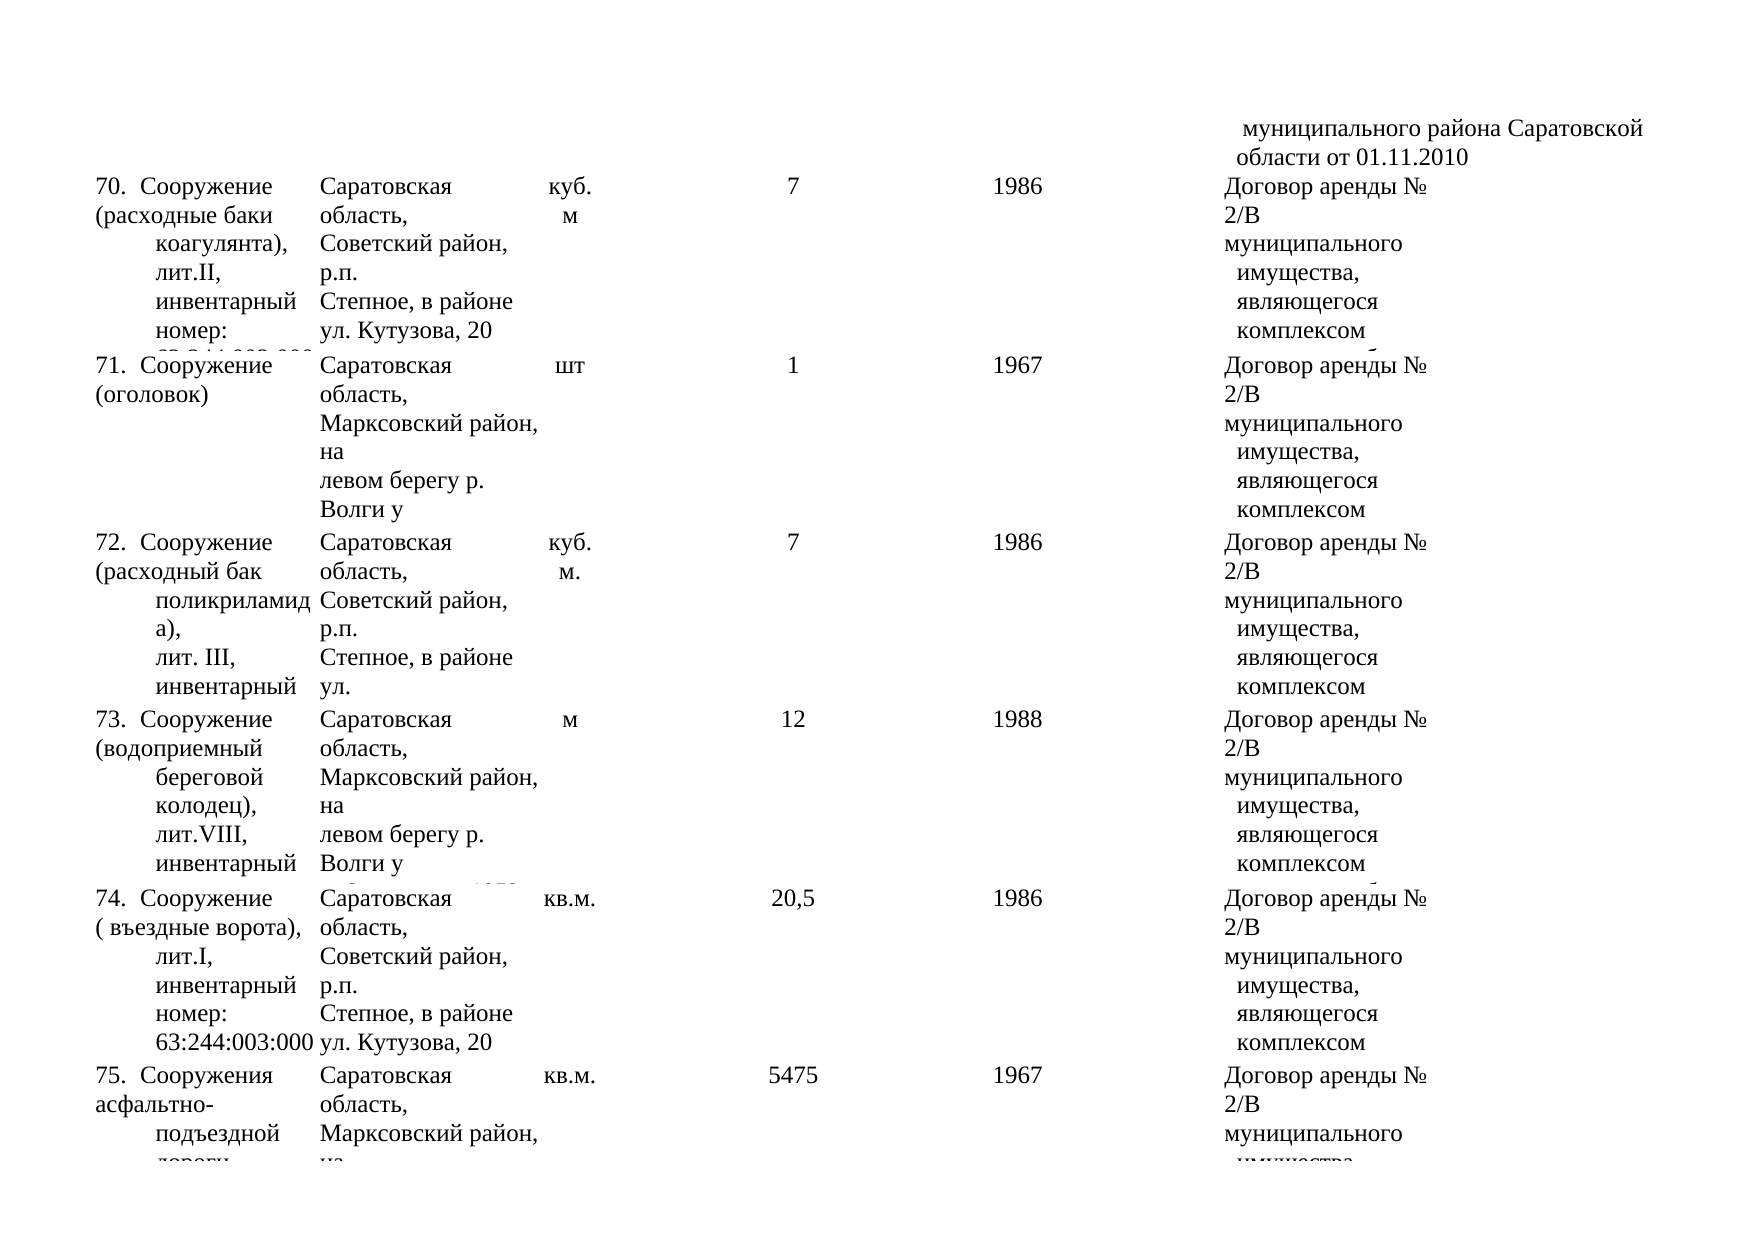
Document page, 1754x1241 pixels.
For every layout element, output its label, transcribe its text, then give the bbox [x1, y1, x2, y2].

table_cell Саратовская область, Марксовский район, на левом берегу р. Волги у с. Орловское, 1052 км вверх от устья р.Волги [320, 350, 544, 527]
text муниципального района Саратовской области от 01.11.2010 [1236, 113, 1646, 171]
table_cell шт [544, 350, 768, 527]
table_cell Саратовская область, Марксовский район, на левом берегу [320, 1061, 544, 1161]
table_cell куб. м. [544, 527, 768, 704]
table_cell 74. Сооружение ( въездные ворота), лит.I, инвентарный номер: 63:244:003:000011190:I [95, 884, 319, 1061]
table_cell 75. Сооружения асфальтно- подъездной дороги, лит.VIII VIII, [95, 1061, 319, 1161]
table_cell 7 [768, 527, 992, 704]
table_header 70. Сооружение (расходные баки коагулянта), лит.II, инвентарный номер: 63:244:003:000011190:II [95, 171, 319, 350]
table_cell 1988 [993, 704, 1217, 883]
table_cell Договор аренды № 2/В муниципального имущества, являющегося комплексом водоснабжения Степновского [1217, 1061, 1441, 1161]
table_cell 1986 [993, 884, 1217, 1061]
table_cell 71. Сооружение (оголовок) [95, 350, 319, 527]
table_cell 1986 [993, 527, 1217, 704]
table_cell 72. Сооружение (расходный бак поликриламида), лит. III, инвентарный номер: 63:244:003:000011190:III [95, 527, 319, 704]
table_cell кв.м. [544, 1061, 768, 1161]
table_cell 73. Сооружение (водоприемный береговой колодец), лит.VIII, инвентарный номер: 63:226:003:000033260:VIII [95, 704, 319, 883]
table_header Договор аренды № 2/В муниципального имущества, являющегося комплексом водоснабжения Степновского муниципального образования Советского муниципального района Саратовской области от 01.11.2010 [1217, 171, 1441, 350]
table_cell 12 [768, 704, 992, 883]
table_cell кв.м. [544, 884, 768, 1061]
table_cell 20,5 [768, 884, 992, 1061]
table_cell Саратовская область, Советский район, р.п. Степное, в районе ул. Кутузова, 20 [320, 884, 544, 1061]
table_cell м [544, 704, 768, 883]
table_cell Саратовская область, Марксовский район, на левом берегу р. Волги у с. Орловское, 1052 км вверх от устья р.Волги [320, 704, 544, 883]
table_cell 1967 [993, 350, 1217, 527]
table_cell 5475 [768, 1061, 992, 1161]
table_cell Саратовская область, Советский район, р.п. Степное, в районе ул. Кутузова, 20 [320, 527, 544, 704]
table_header куб. м [544, 171, 768, 350]
table_header 1986 [993, 171, 1217, 350]
table_header 7 [768, 171, 992, 350]
table_header Саратовская область, Советский район, р.п. Степное, в районе ул. Кутузова, 20 [320, 171, 544, 350]
table_cell 1 [768, 350, 992, 527]
table_cell 1967 [993, 1061, 1217, 1161]
